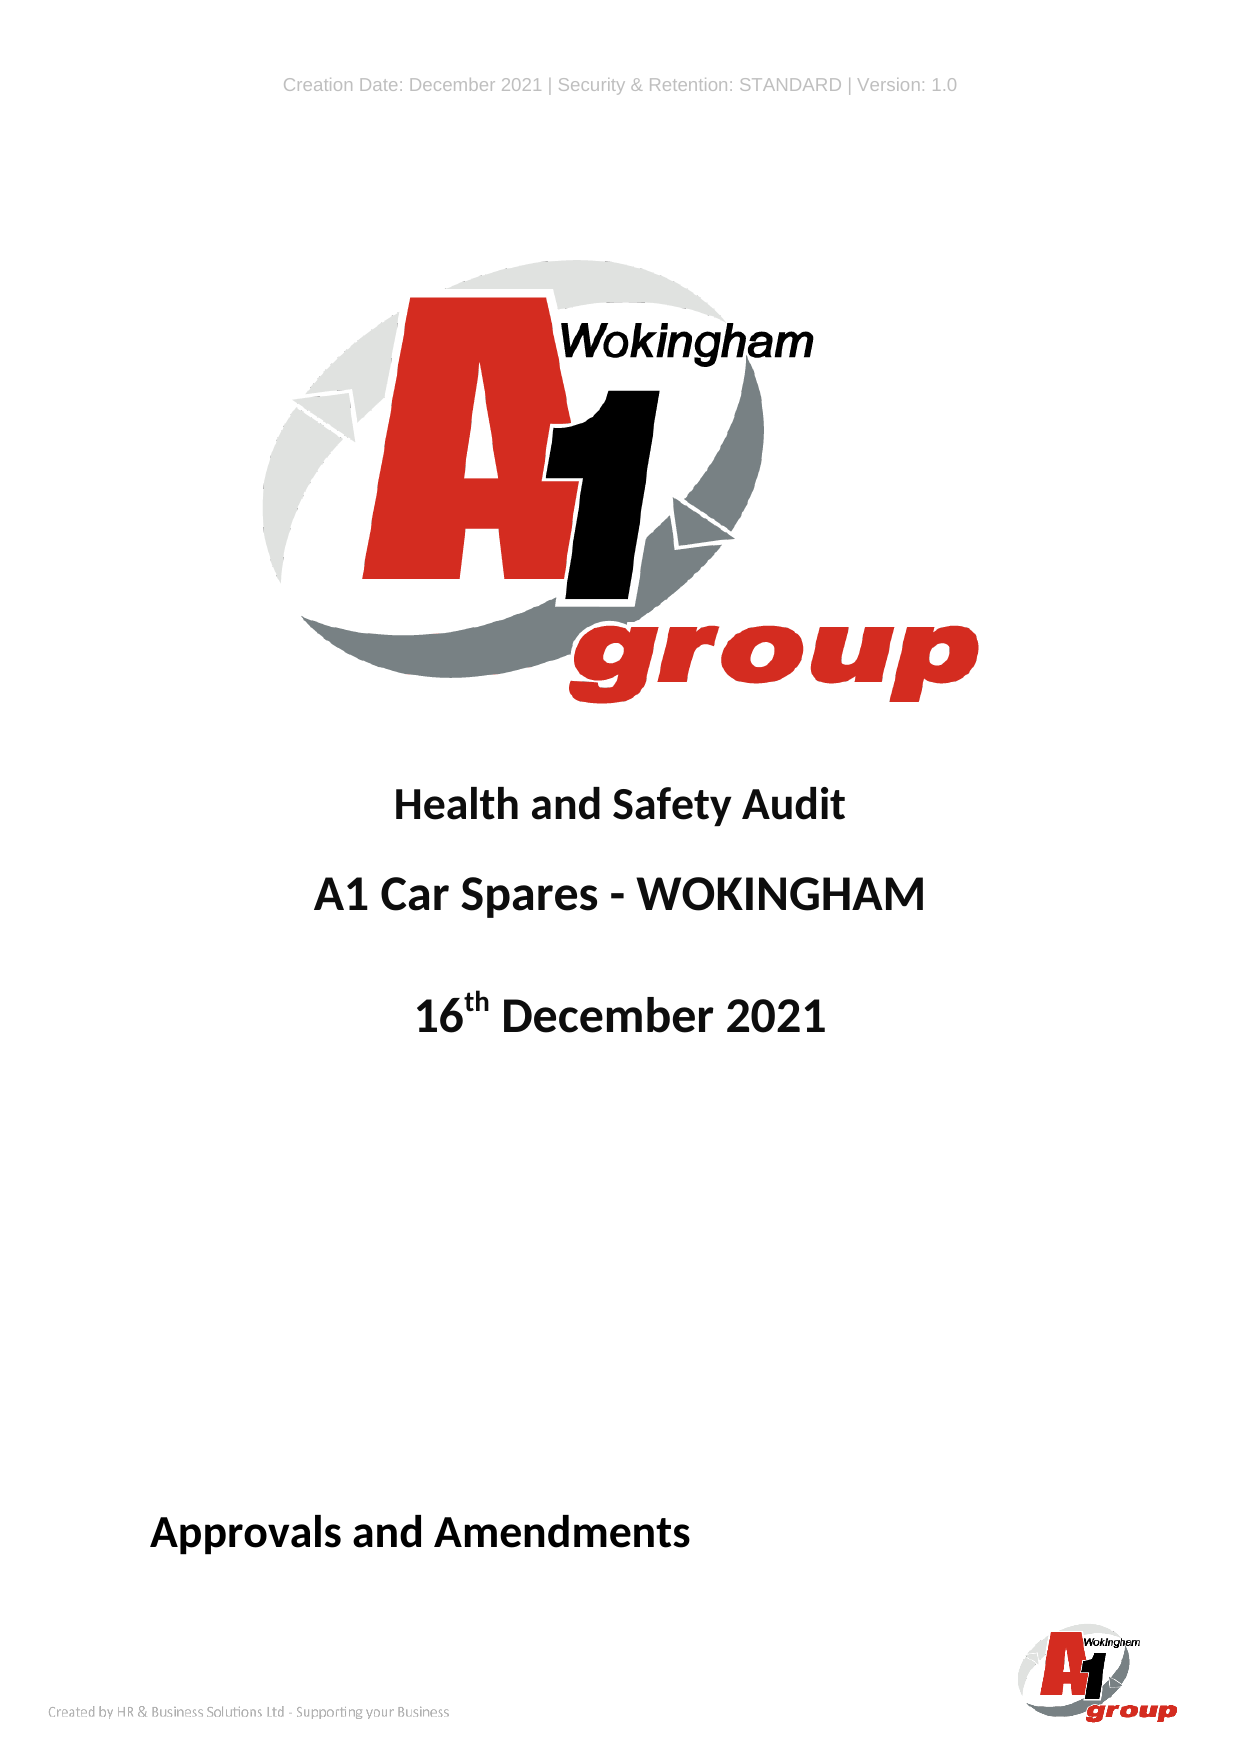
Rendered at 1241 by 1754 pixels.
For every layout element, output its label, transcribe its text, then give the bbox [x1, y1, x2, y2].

picture [250, 248, 990, 715]
text A1 Car Spares - WOKINGHAM [150, 862, 1090, 923]
text Health and Safety Audit [150, 775, 1090, 831]
subtitle Approvals and Amendments [150, 1503, 1090, 1559]
text 16th December 2021 [150, 984, 1090, 1045]
picture [0, 1622, 1241, 1754]
